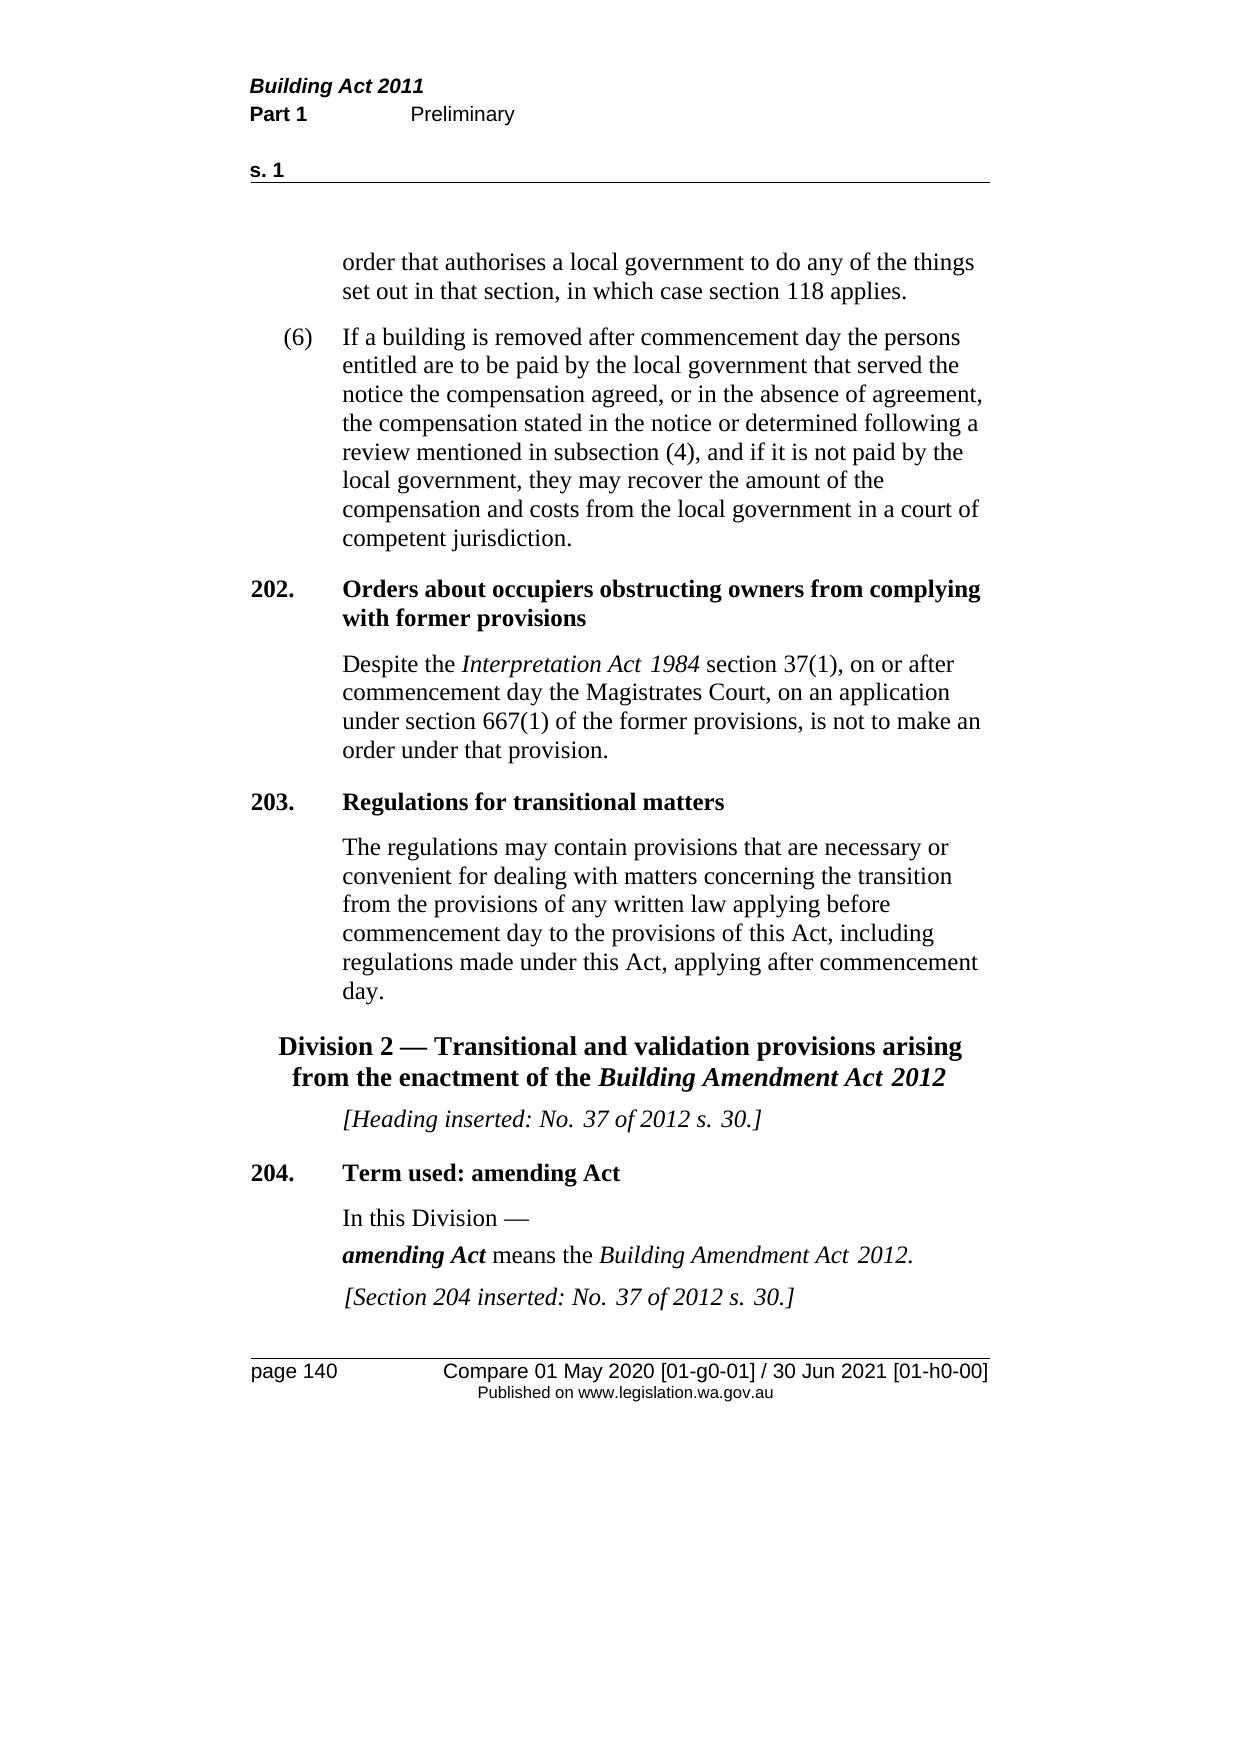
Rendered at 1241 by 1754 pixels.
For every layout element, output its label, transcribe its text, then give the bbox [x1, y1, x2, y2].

subtitle 203. Regulations for transitional matters [251, 787, 990, 815]
text The regulations may contain provisions that are necessary or convenient for dealing with matters concerning the transition from the provisions of any written law applying before commencement day to the provisions of this Act, including regulations made under this Act, applying after commencement day. [251, 832, 990, 1004]
subtitle 204. Term used: amending Act [251, 1158, 990, 1187]
subtitle 202. Orders about occupiers obstructing owners from complying with former provisions [251, 574, 990, 632]
text In this Division — [251, 1203, 990, 1232]
text amending Act means the Building Amendment Act 2012. [251, 1241, 990, 1269]
text [Section 204 inserted: No. 37 of 2012 s. 30.] [251, 1282, 990, 1311]
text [251, 247, 990, 305]
text (6) If a building is removed after commencement day the persons entitled are to be paid by the local government that served the notice the compensation agreed, or in the absence of agreement, the compensation stated in the notice or determined following a review mentioned in subsection (4), and if it is not paid by the local government, they may recover the amount of the compensation and costs from the local government in a court of competent jurisdiction. [251, 322, 990, 552]
subtitle [Heading inserted: No. 37 of 2012 s. 30.] [251, 1104, 990, 1133]
text Despite the Interpretation Act 1984 section 37(1), on or after commencement day the Magistrates Court, on an application under section 667(1) of the former provisions, is not to make an order under that provision. [251, 649, 990, 764]
subtitle Division 2 — Transitional and validation provisions arising from the enactment of the Building Amendment Act 2012 [251, 1029, 990, 1092]
